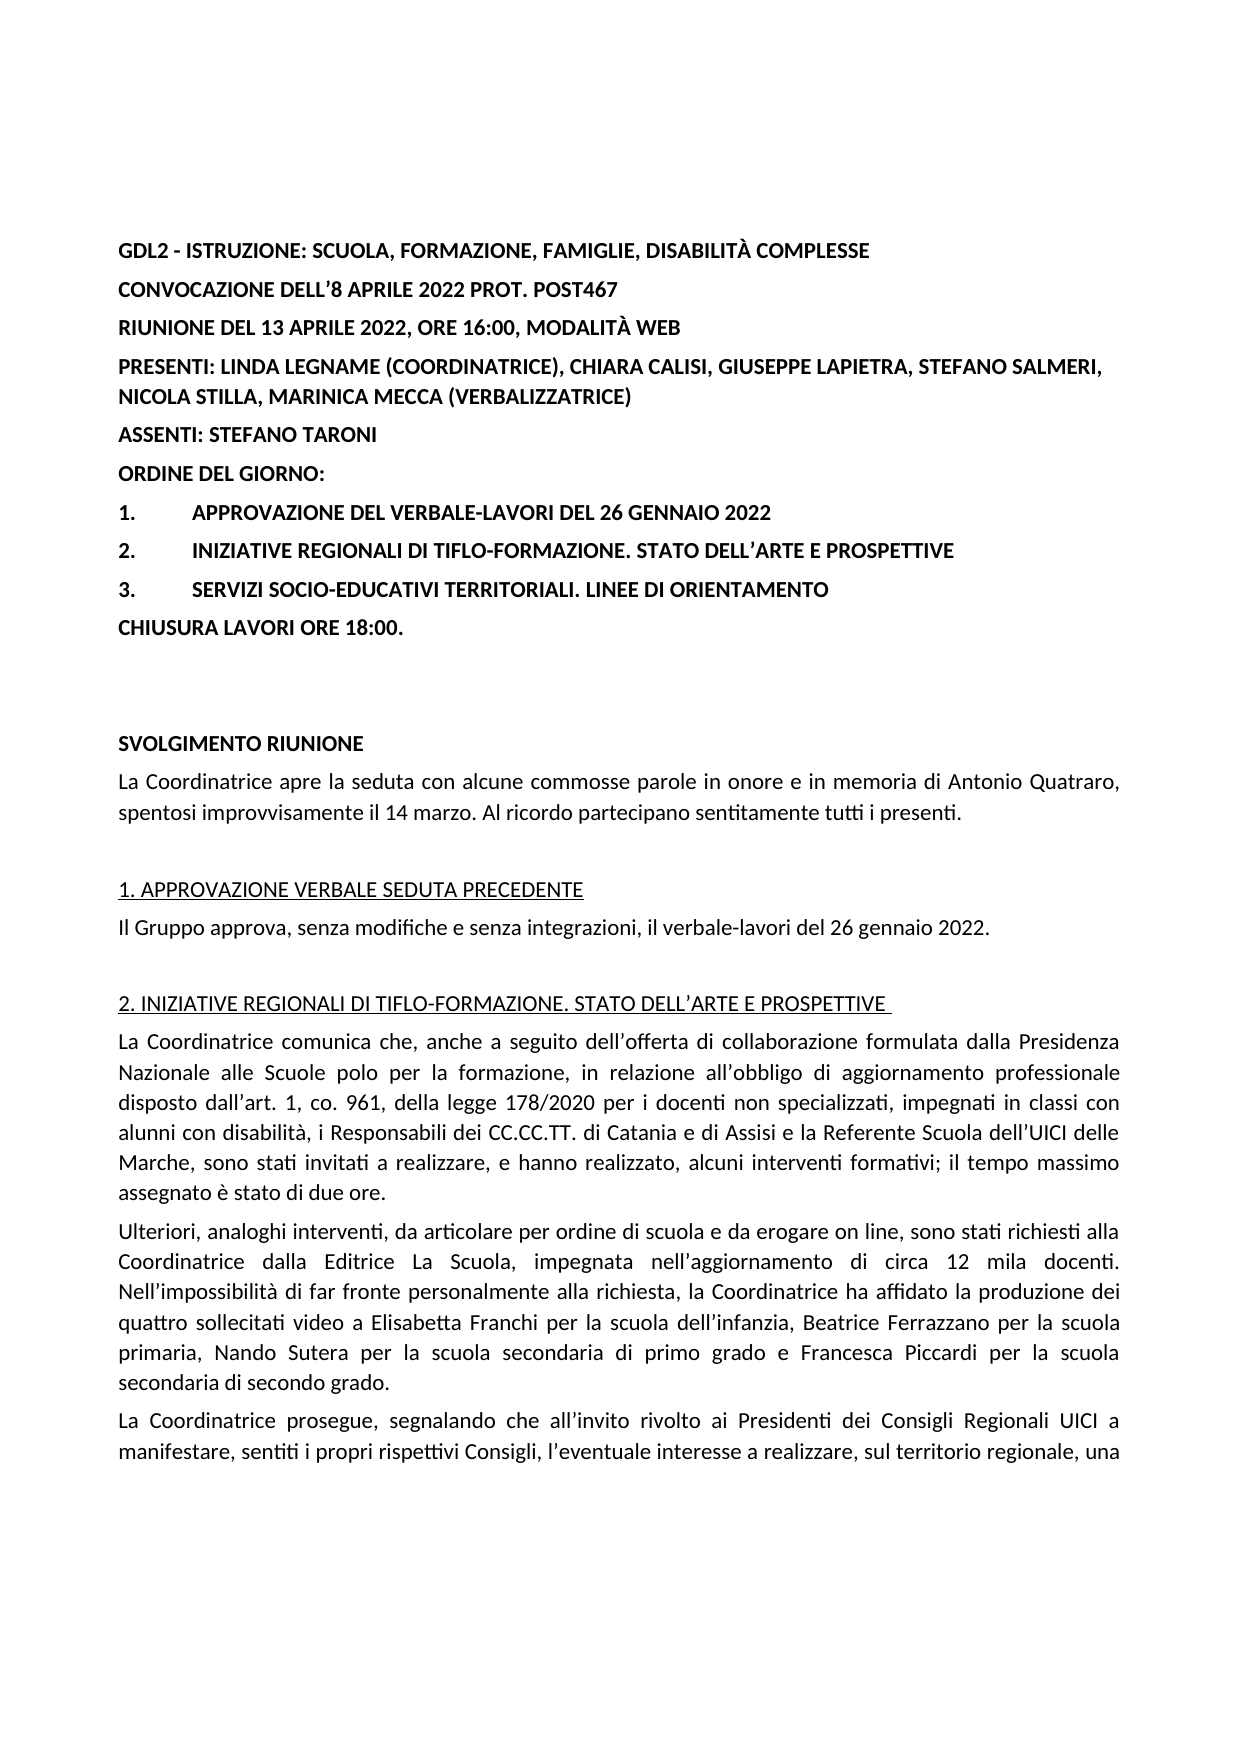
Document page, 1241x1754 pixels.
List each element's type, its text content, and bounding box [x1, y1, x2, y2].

text GDL2 - ISTRUZIONE: SCUOLA, FORMAZIONE, FAMIGLIE, DISABILITÀ COMPLESSE [118, 236, 1122, 264]
text SVOLGIMENTO RIUNIONE [118, 729, 1122, 757]
text 3. SERVIZI SOCIO-EDUCATIVI TERRITORIALI. LINEE DI ORIENTAMENTO [118, 575, 1122, 603]
text Il Gruppo approva, senza modifiche e senza integrazioni, il verbale-lavori del 26 gennaio 2022. [118, 913, 1122, 941]
text 1. APPROVAZIONE VERBALE SEDUTA PRECEDENTE [118, 875, 1122, 903]
text CHIUSURA LAVORI ORE 18:00. [118, 613, 1122, 641]
text 2. INIZIATIVE REGIONALI DI TIFLO-FORMAZIONE. STATO DELL’ARTE E PROSPETTIVE [118, 989, 1122, 1017]
text ORDINE DEL GIORNO: [118, 459, 1122, 487]
text Ulteriori, analoghi interventi, da articolare per ordine di scuola e da erogare on line, sono stati richiesti alla Coordinatrice dalla Editrice La Scuola, impegnata nell’aggiornamento di circa 12 mila docenti. Nell’impossibilità di far fronte personalmente alla richiesta, la Coordinatrice ha affidato la produzione dei quattro sollecitati video a Elisabetta Franchi per la scuola dell’infanzia, Beatrice Ferrazzano per la scuola primaria, Nando Sutera per la scuola secondaria di primo grado e Francesca Piccardi per la scuola secondaria di secondo grado. [118, 1217, 1122, 1396]
text La Coordinatrice comunica che, anche a seguito dell’offerta di collaborazione formulata dalla Presidenza Nazionale alle Scuole polo per la formazione, in relazione all’obbligo di aggiornamento professionale disposto dall’art. 1, co. 961, della legge 178/2020 per i docenti non specializzati, impegnati in classi con alunni con disabilità, i Responsabili dei CC.CC.TT. di Catania e di Assisi e la Referente Scuola dell’UICI delle Marche, sono stati invitati a realizzare, e hanno realizzato, alcuni interventi formativi; il tempo massimo assegnato è stato di due ore. [118, 1027, 1122, 1206]
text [118, 1407, 1122, 1465]
text 2. INIZIATIVE REGIONALI DI TIFLO-FORMAZIONE. STATO DELL’ARTE E PROSPETTIVE [118, 536, 1122, 564]
text ASSENTI: STEFANO TARONI [118, 421, 1122, 449]
text La Coordinatrice apre la seduta con alcune commosse parole in onore e in memoria di Antonio Quatraro, spentosi improvvisamente il 14 marzo. Al ricordo partecipano sentitamente tutti i presenti. [118, 767, 1122, 826]
text PRESENTI: LINDA LEGNAME (COORDINATRICE), CHIARA CALISI, GIUSEPPE LAPIETRA, STEFANO SALMERI, NICOLA STILLA, MARINICA MECCA (VERBALIZZATRICE) [118, 352, 1122, 410]
text RIUNIONE DEL 13 APRILE 2022, ORE 16:00, MODALITÀ WEB [118, 313, 1122, 341]
text 1. APPROVAZIONE DEL VERBALE-LAVORI DEL 26 GENNAIO 2022 [118, 498, 1122, 526]
text CONVOCAZIONE DELL’8 APRILE 2022 PROT. POST467 [118, 275, 1122, 303]
